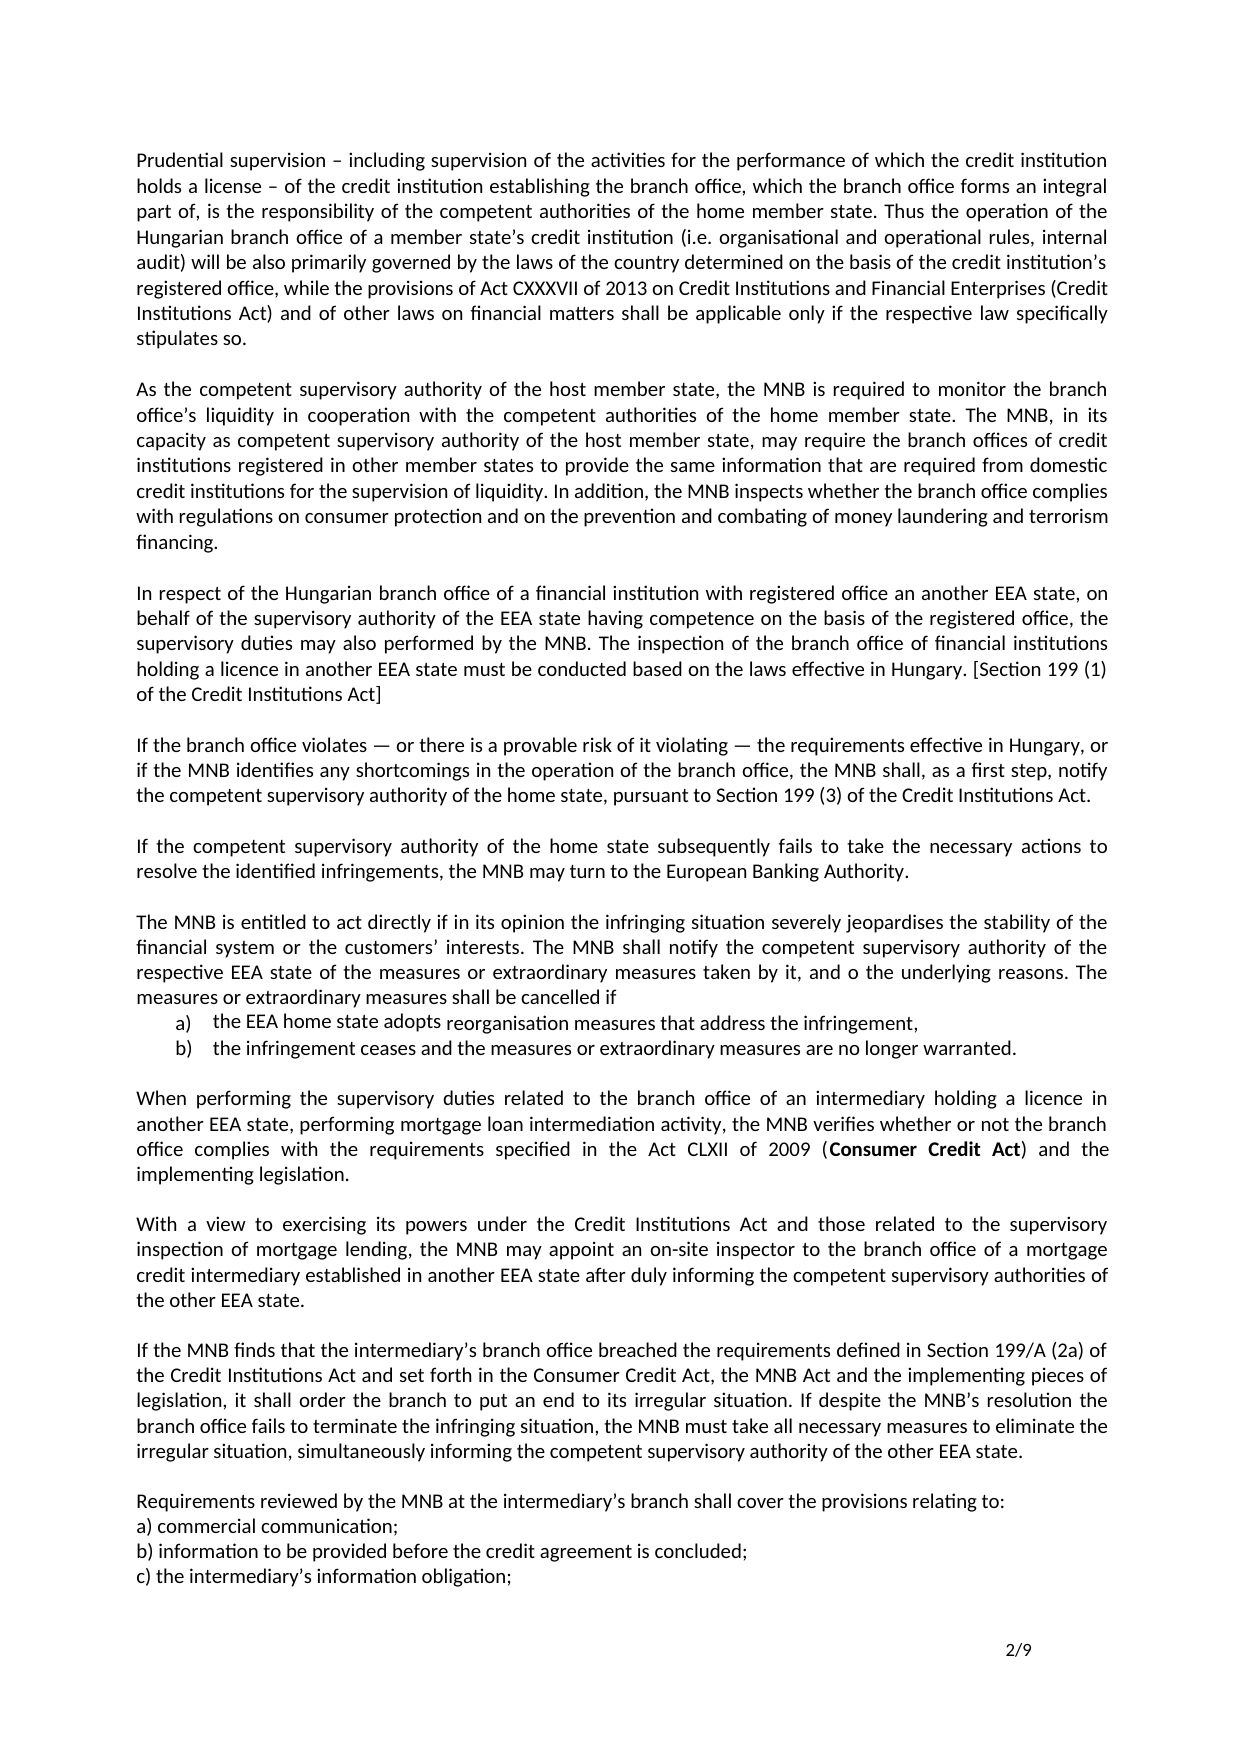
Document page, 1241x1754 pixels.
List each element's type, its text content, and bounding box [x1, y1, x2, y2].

list the EEA home state adopts reorganisation measures that address the infringement, [175, 1010, 1118, 1035]
text In respect of the Hungarian branch office of a financial institution with registered office an another EEA state, on behalf of the supervisory authority of the EEA state having competence on the basis of the registered office, the supervisory duties may also performed by the MNB. The inspection of the branch office of financial institutions holding a licence in another EEA state must be conducted based on the laws effective in Hungary. [Section 199 (1) of the Credit Institutions Act] [136, 580, 1110, 707]
text If the branch office violates — or there is a provable risk of it violating — the requirements effective in Hungary, or if the MNB identifies any shortcomings in the operation of the branch office, the MNB shall, as a first step, notify the competent supervisory authority of the home state, pursuant to Section 199 (3) of the Credit Institutions Act. [136, 732, 1110, 808]
text Prudential supervision – including supervision of the activities for the performance of which the credit institution holds a license – of the credit institution establishing the branch office, which the branch office forms an integral part of, is the responsibility of the competent authorities of the home member state. Thus the operation of the Hungarian branch office of a member state’s credit institution (i.e. organisational and operational rules, internal audit) will be also primarily governed by the laws of the country determined on the basis of the credit institution’s registered office, while the provisions of Act CXXXVII of 2013 on Credit Institutions and Financial Enterprises (Credit Institutions Act) and of other laws on financial matters shall be applicable only if the respective law specifically stipulates so. [136, 148, 1109, 351]
text a) commercial communication; [136, 1514, 1109, 1539]
text If the competent supervisory authority of the home state subsequently fails to take the necessary actions to resolve the identified infringements, the MNB may turn to the European Banking Authority. [136, 833, 1109, 883]
text When performing the supervisory duties related to the branch office of an intermediary holding a licence in another EEA state, performing mortgage loan intermediation activity, the MNB verifies whether or not the branch office complies with the requirements specified in the Act CLXII of 2009 (Consumer Credit Act) and the implementing legislation. [136, 1086, 1109, 1187]
text If the MNB finds that the intermediary’s branch office breached the requirements defined in Section 199/A (2a) of the Credit Institutions Act and set forth in the Consumer Credit Act, the MNB Act and the implementing pieces of legislation, it shall order the branch to put an end to its irregular situation. If despite the MNB’s resolution the branch office fails to terminate the infringing situation, the MNB must take all necessary measures to eliminate the irregular situation, simultaneously informing the competent supervisory authority of the other EEA state. [136, 1337, 1109, 1463]
text As the competent supervisory authority of the host member state, the MNB is required to monitor the branch office’s liquidity in cooperation with the competent authorities of the home member state. The MNB, in its capacity as competent supervisory authority of the host member state, may require the branch offices of credit institutions registered in other member states to provide the same information that are required from domestic credit institutions for the supervision of liquidity. In addition, the MNB inspects whether the branch office complies with regulations on consumer protection and on the prevention and combating of money laundering and terrorism financing. [136, 376, 1110, 554]
text c) the intermediary’s information obligation; [136, 1564, 1109, 1589]
text Requirements reviewed by the MNB at the intermediary’s branch shall cover the provisions relating to: [136, 1488, 1109, 1514]
text b) information to be provided before the credit agreement is concluded; [136, 1539, 1109, 1564]
text The MNB is entitled to act directly if in its opinion the infringing situation severely jeopardises the stability of the financial system or the customers’ interests. The MNB shall notify the competent supervisory authority of the respective EEA state of the measures or extraordinary measures taken by it, and o the underlying reasons. The measures or extraordinary measures shall be cancelled if [136, 909, 1109, 1010]
list the infringement ceases and the measures or extraordinary measures are no longer warranted. [175, 1035, 1118, 1060]
text With a view to exercising its powers under the Credit Institutions Act and those related to the supervisory inspection of mortgage lending, the MNB may appoint an on-site inspector to the branch office of a mortgage credit intermediary established in another EEA state after duly informing the competent supervisory authorities of the other EEA state. [136, 1212, 1109, 1312]
